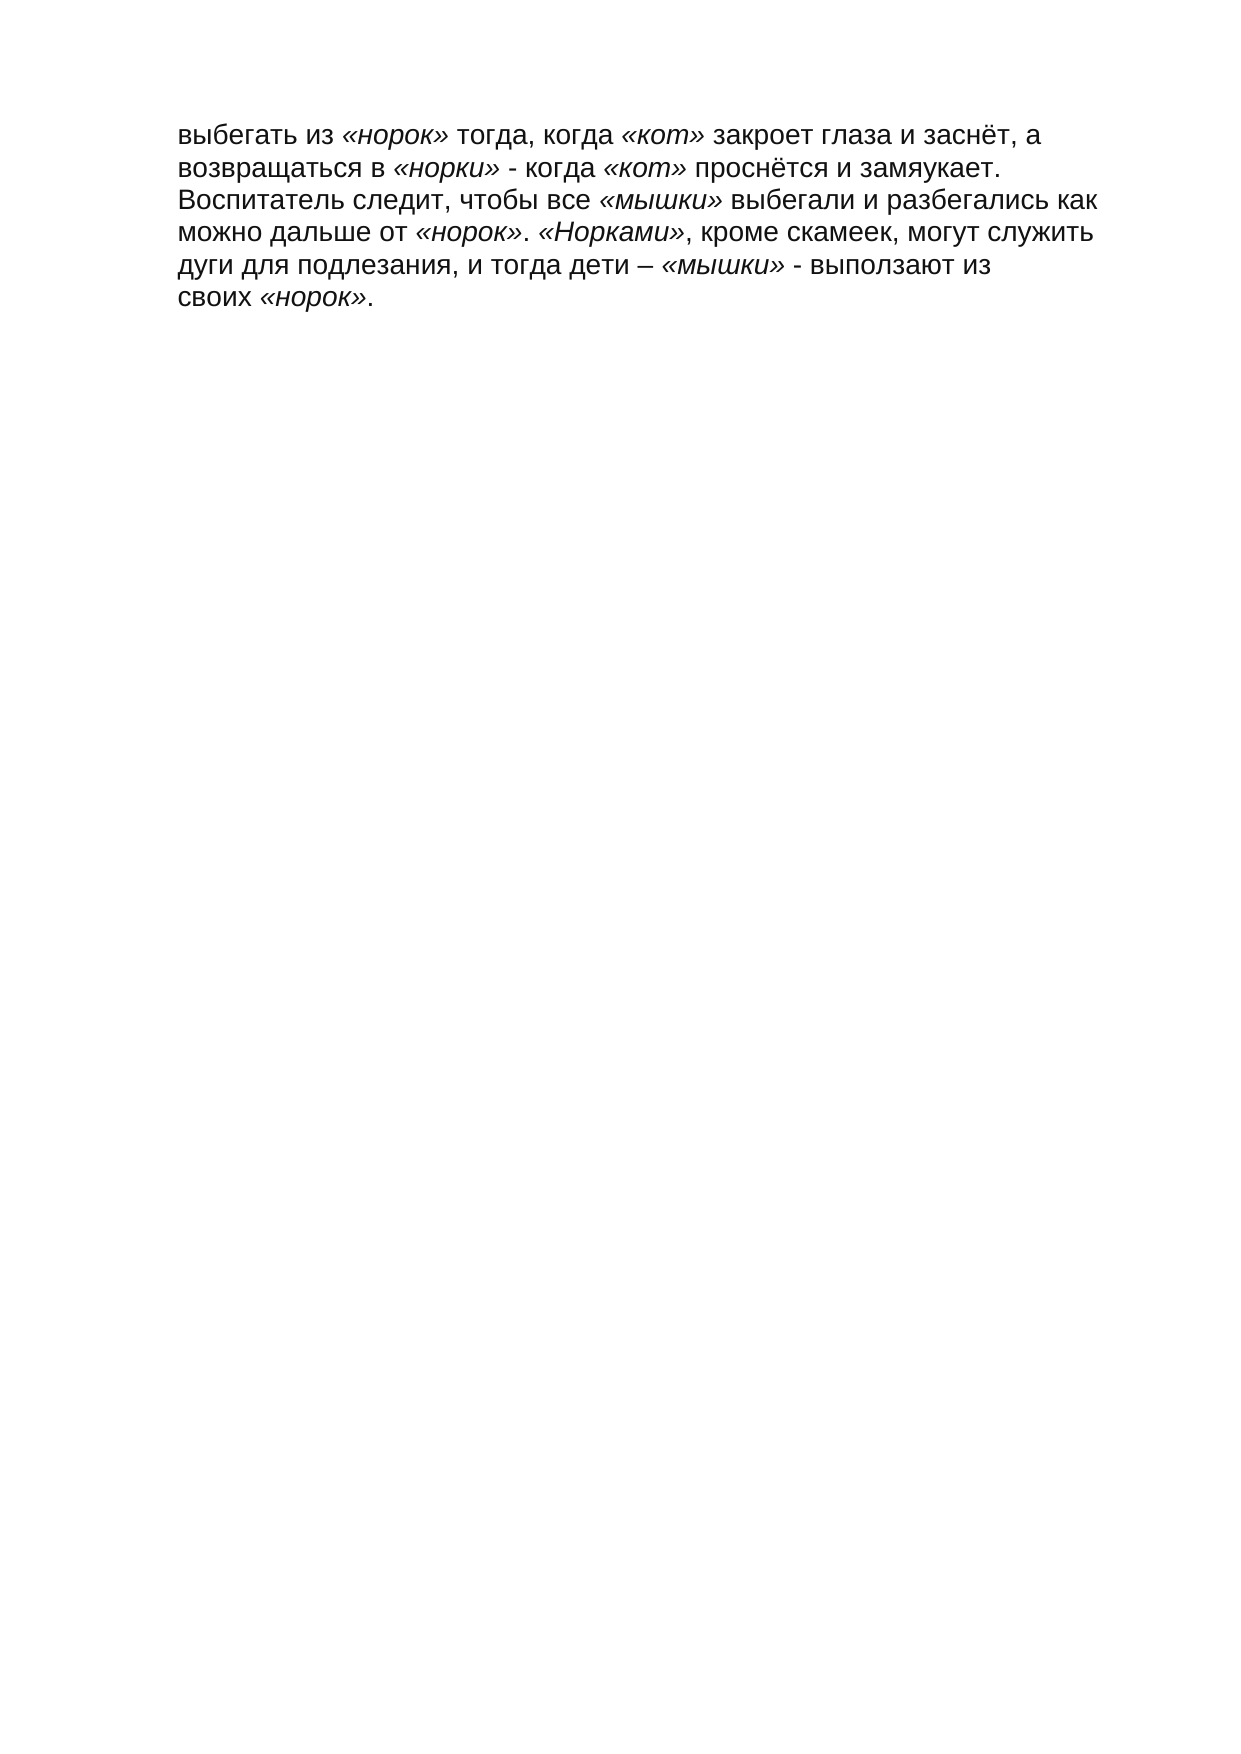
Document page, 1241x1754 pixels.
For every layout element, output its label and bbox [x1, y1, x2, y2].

text [177, 118, 1152, 312]
